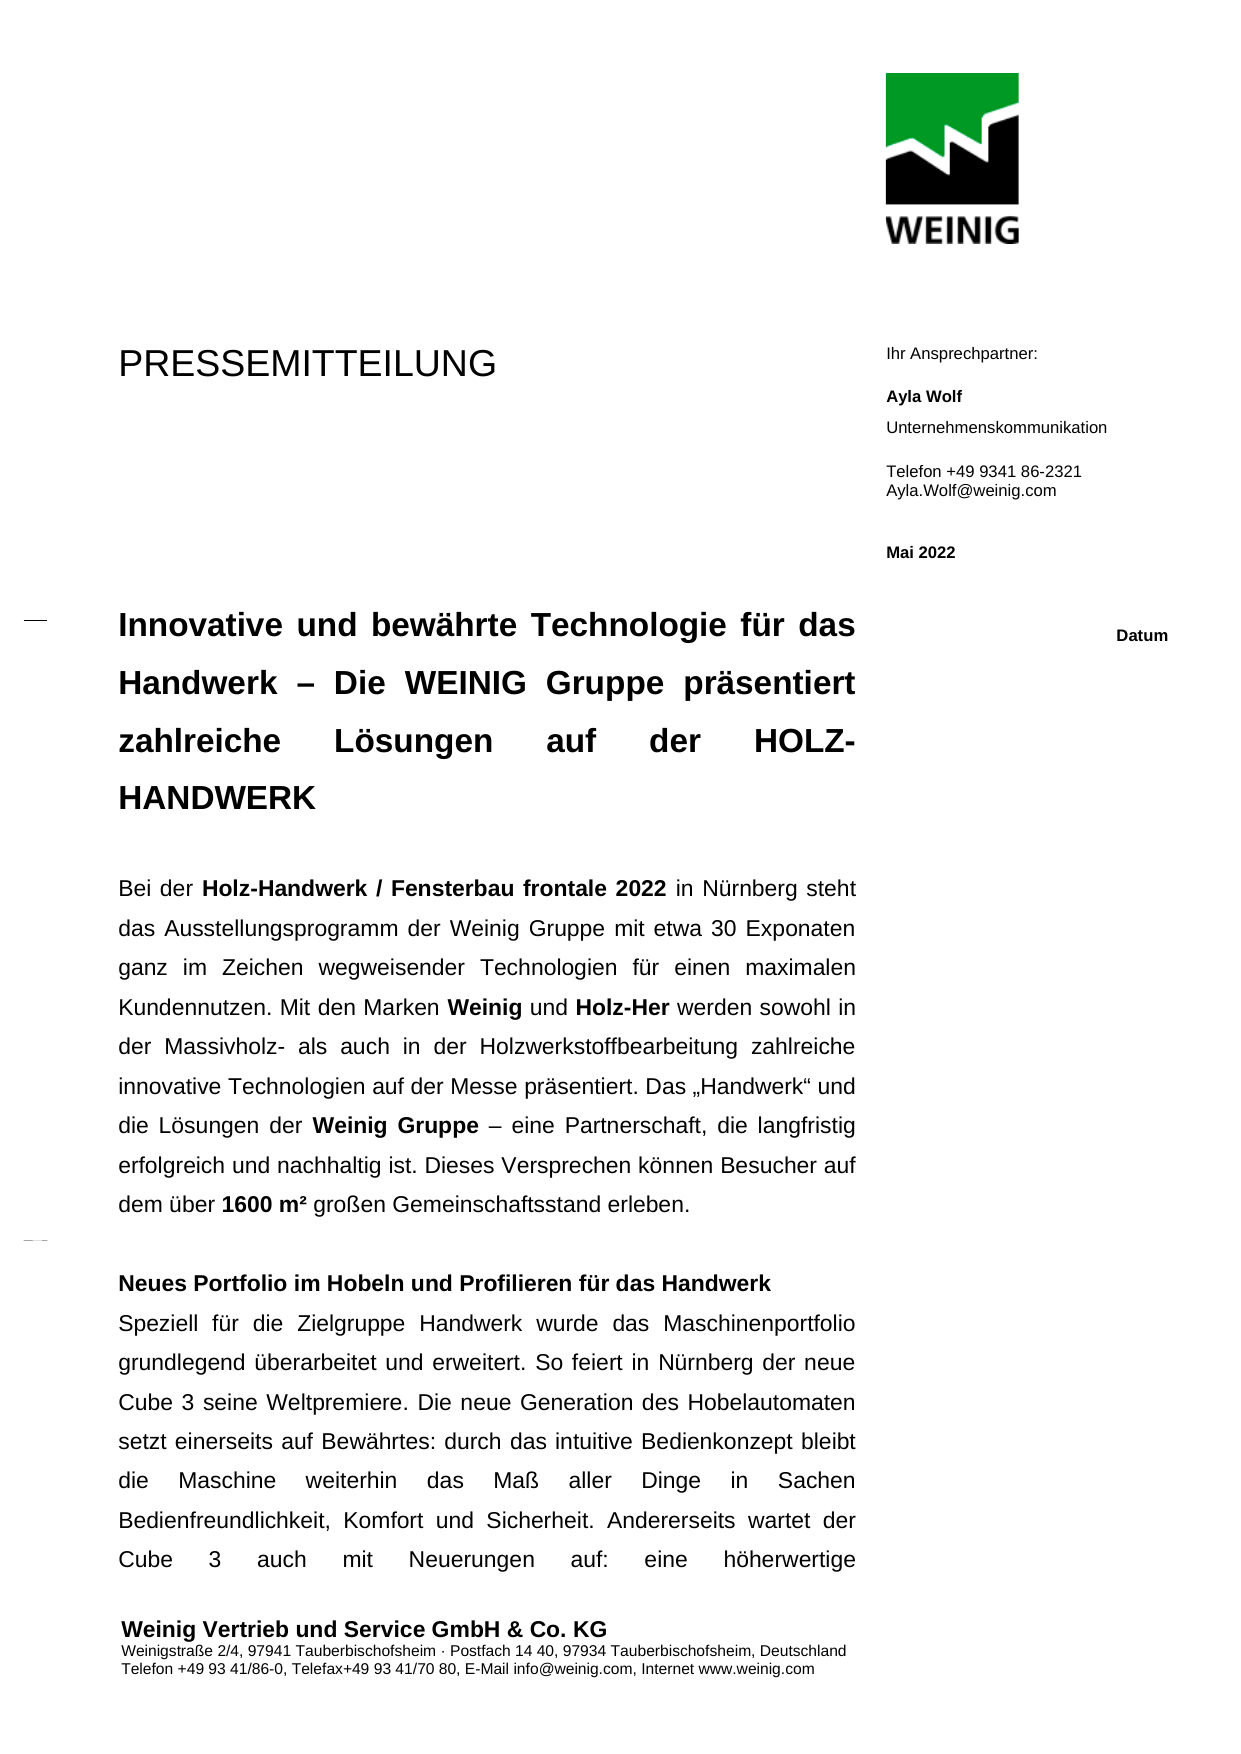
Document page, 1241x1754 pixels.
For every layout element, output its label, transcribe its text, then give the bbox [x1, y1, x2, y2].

text Bei der Holz-Handwerk / Fensterbau frontale 2022 in Nürnberg steht das Ausstellungsprogramm der Weinig Gruppe mit etwa 30 Exponaten ganz im Zeichen wegweisender Technologien für einen maximalen Kundennutzen. Mit den Marken Weinig und Holz-Her werden sowohl in der Massivholz- als auch in der Holzwerkstoffbearbeitung zahlreiche innovative Technologien auf der Messe präsentiert. Das „Handwerk“ und die Lösungen der Weinig Gruppe – eine Partnerschaft, die langfristig erfolgreich und nachhaltig ist. Dieses Versprechen können Besucher auf dem über 1600 m² großen Gemeinschaftsstand erleben. [118, 875, 856, 1217]
text Innovative und bewährte Technologie für das Handwerk – Die WEINIG Gruppe präsentiert zahlreiche Lösungen auf der HOLZ-HANDWERK [118, 605, 856, 817]
picture [885, 73, 1019, 244]
text PRESSEMITTEILUNG [118, 342, 856, 385]
text Neues Portfolio im Hobeln und Profilieren für das Handwerk [118, 1270, 856, 1296]
